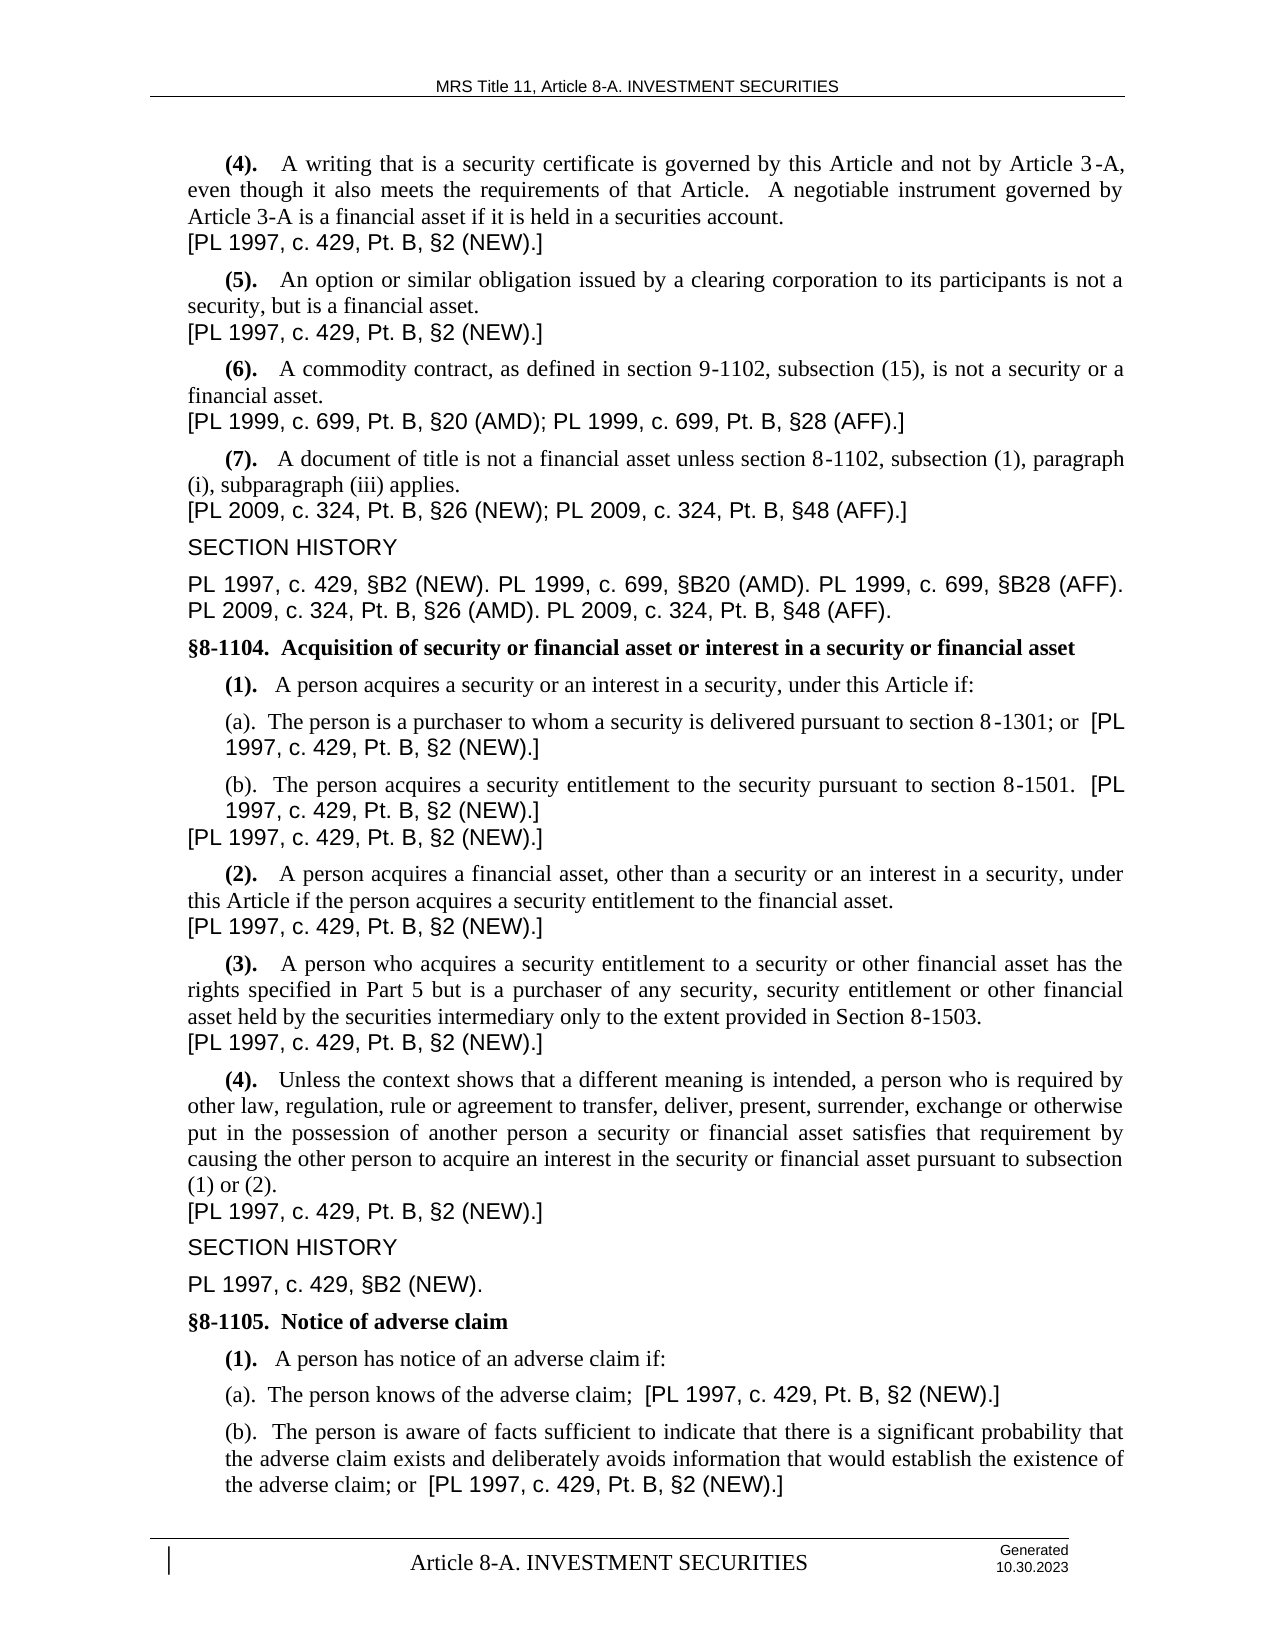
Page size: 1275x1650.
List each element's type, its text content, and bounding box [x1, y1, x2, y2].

text (7). A document of title is not a financial asset unless section 8‑1102, subsection (1), paragraph (i), subparagraph (iii) applies. [187, 445, 1125, 497]
text (5). An option or similar obligation issued by a clearing corporation to its participants is not a security, but is a financial asset. [187, 266, 1125, 318]
text [PL 1999, c. 699, Pt. B, §20 (AMD); PL 1999, c. 699, Pt. B, §28 (AFF).] [187, 408, 1125, 434]
text [PL 1997, c. 429, Pt. B, §2 (NEW).] [187, 229, 1125, 255]
text (a). The person is a purchaser to whom a security is delivered pursuant to section 8‑1301; or [PL 1997, c. 429, Pt. B, §2 (NEW).] [225, 708, 1125, 761]
text [PL 2009, c. 324, Pt. B, §26 (NEW); PL 2009, c. 324, Pt. B, §48 (AFF).] [187, 497, 1125, 524]
text [PL 1997, c. 429, Pt. B, §2 (NEW).] [187, 824, 1125, 850]
text SECTION HISTORY [187, 534, 1125, 561]
text (4). Unless the context shows that a different meaning is intended, a person who is required by other law, regulation, rule or agreement to transfer, deliver, present, surrender, exchange or otherwise put in the possession of another person a security or financial asset satisfies that requirement by causing the other person to acquire an interest in the security or financial asset pursuant to subsection (1) or (2). [187, 1066, 1125, 1198]
text §8-1105. Notice of adverse claim [187, 1308, 1125, 1334]
text (2). A person acquires a financial asset, other than a security or an interest in a security, under this Article if the person acquires a security entitlement to the financial asset. [187, 861, 1125, 913]
text [PL 1997, c. 429, Pt. B, §2 (NEW).] [187, 318, 1125, 345]
text (6). A commodity contract, as defined in section 9‑1102, subsection (15), is not a security or a financial asset. [187, 355, 1125, 408]
text [PL 1997, c. 429, Pt. B, §2 (NEW).] [187, 913, 1125, 939]
text (b). The person is aware of facts sufficient to indicate that there is a significant probability that the adverse claim exists and deliberately avoids information that would establish the existence of the adverse claim; or [PL 1997, c. 429, Pt. B, §2 (NEW).] [225, 1418, 1125, 1497]
text (b). The person acquires a security entitlement to the security pursuant to section 8‑1501. [PL 1997, c. 429, Pt. B, §2 (NEW).] [225, 771, 1125, 824]
text (4). A writing that is a security certificate is governed by this Article and not by Article 3‑A, even though it also meets the requirements of that Article. A negotiable instrument governed by Article 3‑A is a financial asset if it is held in a securities account. [187, 150, 1125, 229]
text PL 1997, c. 429, §B2 (NEW). PL 1999, c. 699, §B20 (AMD). PL 1999, c. 699, §B28 (AFF). PL 2009, c. 324, Pt. B, §26 (AMD). PL 2009, c. 324, Pt. B, §48 (AFF). [187, 571, 1125, 624]
text (a). The person knows of the adverse claim; [PL 1997, c. 429, Pt. B, §2 (NEW).] [225, 1381, 1125, 1408]
text (1). A person has notice of an adverse claim if: [187, 1345, 1125, 1371]
text §8-1104. Acquisition of security or financial asset or interest in a security or financial asset [187, 634, 1125, 661]
text [PL 1997, c. 429, Pt. B, §2 (NEW).] [187, 1029, 1125, 1055]
text [PL 1997, c. 429, Pt. B, §2 (NEW).] [187, 1198, 1125, 1224]
text (3). A person who acquires a security entitlement to a security or other financial asset has the rights specified in Part 5 but is a purchaser of any security, security entitlement or other financial asset held by the securities intermediary only to the extent provided in Section 8‑1503. [187, 950, 1125, 1029]
text SECTION HISTORY [187, 1234, 1125, 1261]
text (1). A person acquires a security or an interest in a security, under this Article if: [187, 671, 1125, 697]
text PL 1997, c. 429, §B2 (NEW). [187, 1271, 1125, 1297]
